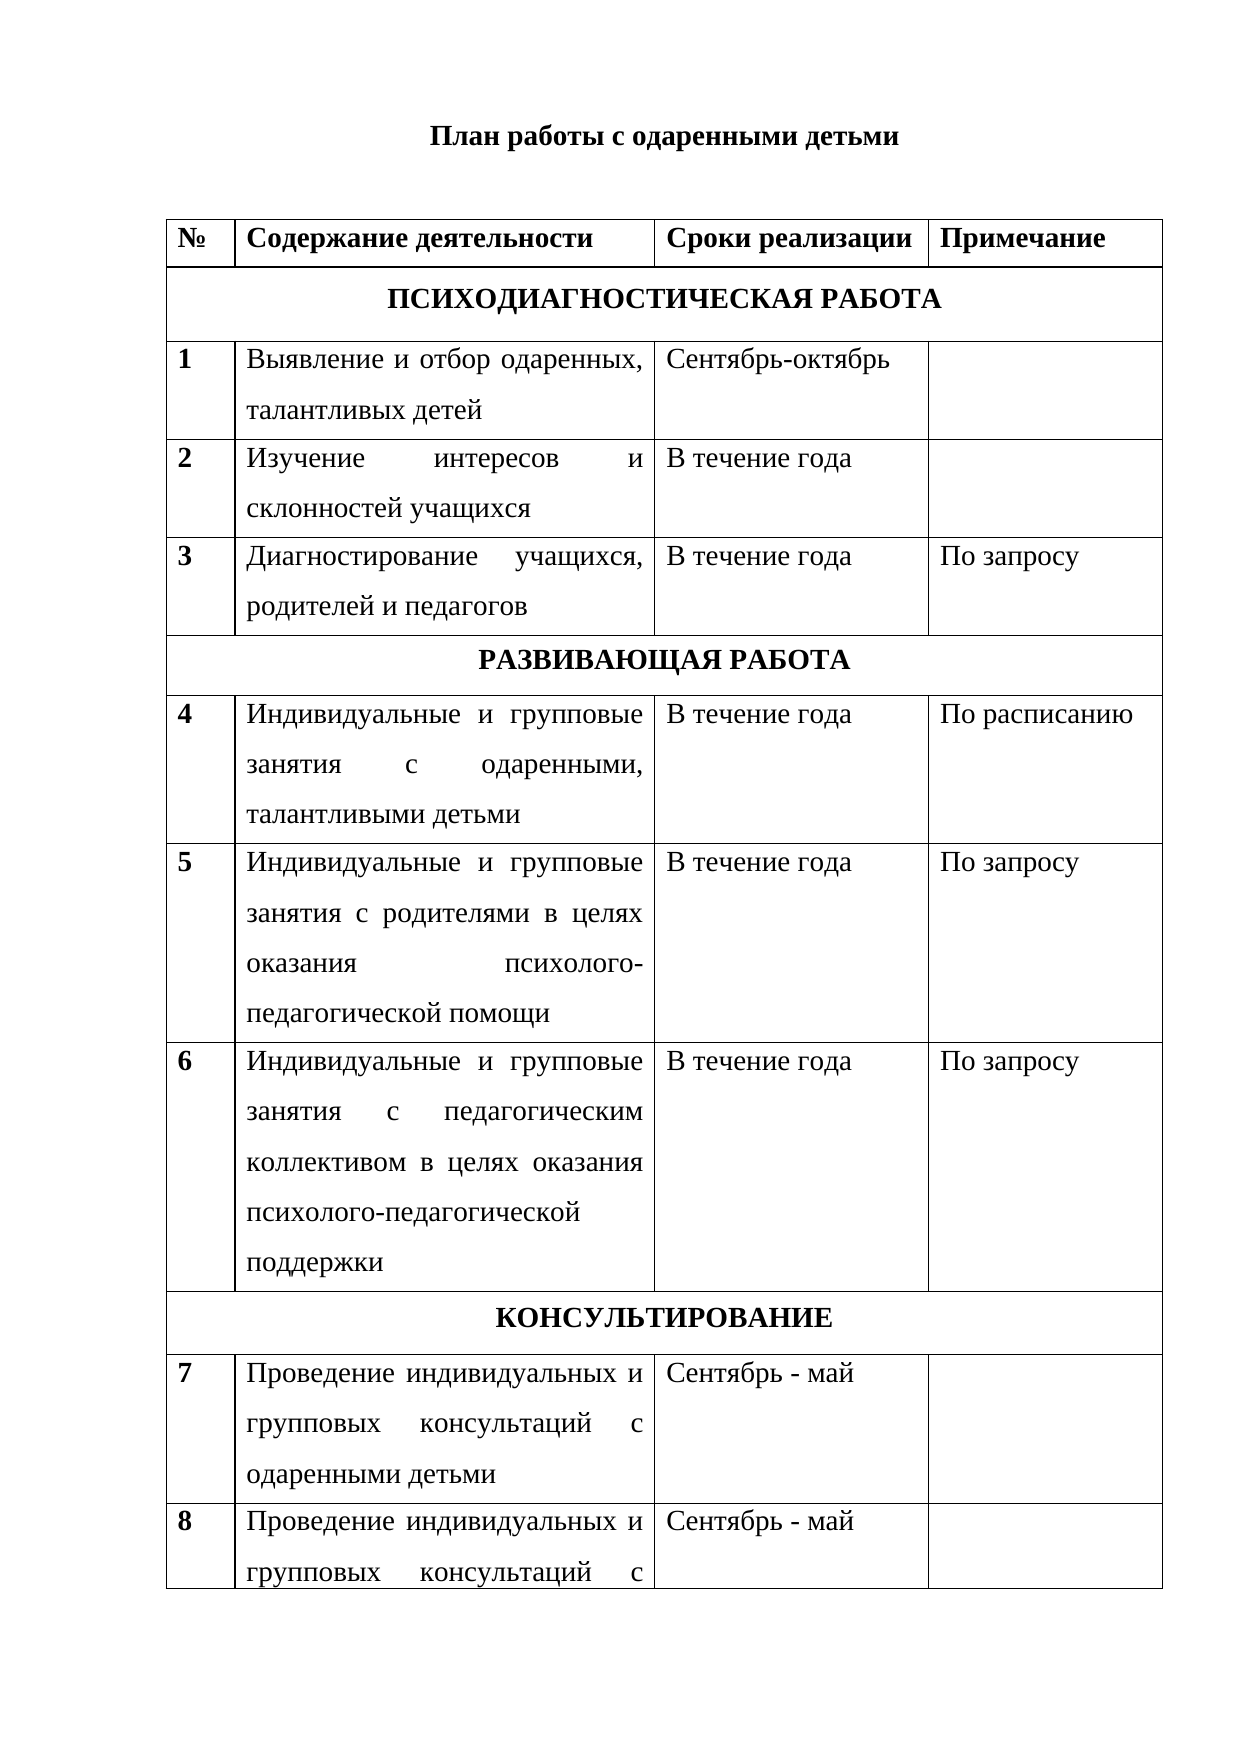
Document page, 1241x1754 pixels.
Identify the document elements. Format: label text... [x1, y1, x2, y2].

table_cell [929, 1504, 1162, 1587]
table_cell Сентябрь-октябрь [655, 342, 928, 439]
table_cell КОНСУЛЬТИРОВАНИЕ [167, 1292, 1162, 1354]
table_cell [236, 1504, 654, 1587]
table_cell В течение года [655, 696, 928, 843]
table_cell 1 [167, 342, 234, 439]
table_cell Проведение индивидуальных и групповых консультаций с одаренными детьми [236, 1355, 654, 1502]
text План работы с одаренными детьми [177, 118, 1152, 152]
table_header Содержание деятельности [236, 220, 654, 266]
table_cell В течение года [655, 1043, 928, 1291]
table_cell [929, 342, 1162, 439]
table_cell В течение года [655, 538, 928, 635]
table_cell ПСИХОДИАГНОСТИЧЕСКАЯ РАБОТА [167, 268, 1162, 341]
table_header Примечание [929, 220, 1162, 266]
table_cell 5 [167, 844, 234, 1042]
table_cell По расписанию [929, 696, 1162, 843]
table_cell Выявление и отбор одаренных, талантливых детей [236, 342, 654, 439]
table_cell 4 [167, 696, 234, 843]
table_cell 3 [167, 538, 234, 635]
table_cell Индивидуальные и групповые занятия с одаренными, талантливыми детьми [236, 696, 654, 843]
table_cell РАЗВИВАЮЩАЯ РАБОТА [167, 636, 1162, 695]
table_cell По запросу [929, 538, 1162, 635]
table_cell Индивидуальные и групповые занятия с родителями в целях оказания психолого-педагогической помощи [236, 844, 654, 1042]
table_cell [929, 440, 1162, 537]
table_cell 2 [167, 440, 234, 537]
table_header Сроки реализации [655, 220, 928, 266]
table_cell [929, 1355, 1162, 1502]
table_cell Диагностирование учащихся, родителей и педагогов [236, 538, 654, 635]
table_cell 8 [167, 1504, 234, 1587]
table_cell Сентябрь - май [655, 1355, 928, 1502]
table_cell В течение года [655, 844, 928, 1042]
table_cell По запросу [929, 1043, 1162, 1291]
table_cell 6 [167, 1043, 234, 1291]
table_header № [167, 220, 234, 266]
table_cell Изучение интересов и склонностей учащихся [236, 440, 654, 537]
table_cell Сентябрь - май [655, 1504, 928, 1587]
table_cell По запросу [929, 844, 1162, 1042]
table_cell 7 [167, 1355, 234, 1502]
table_cell Индивидуальные и групповые занятия с педагогическим коллективом в целях оказания психолого-педагогической поддержки [236, 1043, 654, 1291]
table_cell В течение года [655, 440, 928, 537]
